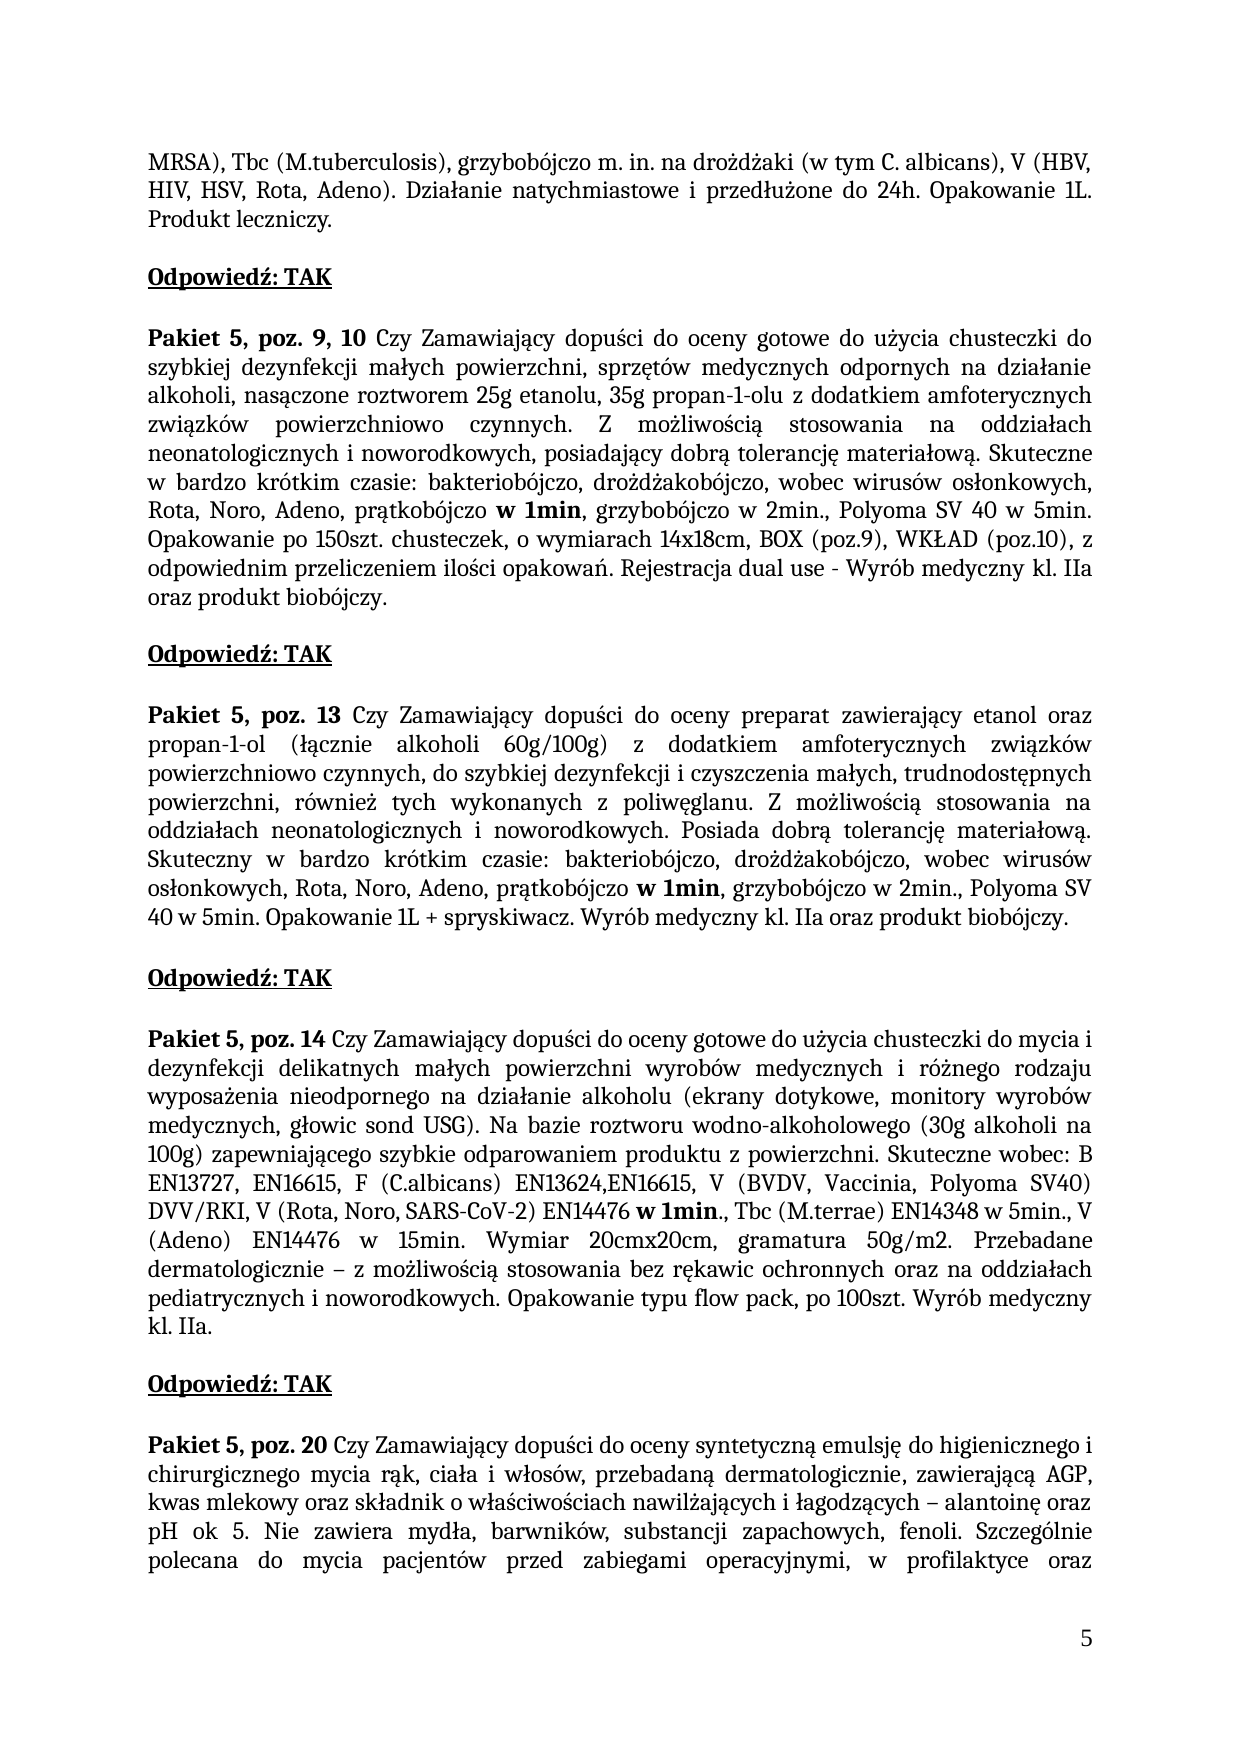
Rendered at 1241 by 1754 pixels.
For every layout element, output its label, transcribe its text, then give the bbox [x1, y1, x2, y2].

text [148, 1431, 1093, 1574]
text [148, 148, 1093, 234]
text Odpowiedź: TAK [148, 640, 964, 669]
text Pakiet 5, poz. 13 Czy Zamawiający dopuści do oceny preparat zawierający etanol oraz propan-1-ol (łącznie alkoholi 60g/100g) z dodatkiem amfoterycznych związków powierzchniowo czynnych, do szybkiej dezynfekcji i czyszczenia małych, trudnodostępnych powierzchni, również tych wykonanych z poliwęglanu. Z możliwością stosowania na oddziałach neonatologicznych i noworodkowych. Posiada dobrą tolerancję materiałową. Skuteczny w bardzo krótkim czasie: bakteriobójczo, drożdżakobójczo, wobec wirusów osłonkowych, Rota, Noro, Adeno, prątkobójczo w 1min, grzybobójczo w 2min., Polyoma SV 40 w 5min. Opakowanie 1L + spryskiwacz. Wyrób medyczny kl. IIa oraz produkt biobójczy. [148, 701, 1093, 931]
text Odpowiedź: TAK [148, 963, 964, 992]
text Pakiet 5, poz. 14 Czy Zamawiający dopuści do oceny gotowe do użycia chusteczki do mycia i dezynfekcji delikatnych małych powierzchni wyrobów medycznych i różnego rodzaju wyposażenia nieodpornego na działanie alkoholu (ekrany dotykowe, monitory wyrobów medycznych, głowic sond USG). Na bazie roztworu wodno-alkoholowego (30g alkoholi na 100g) zapewniającego szybkie odparowaniem produktu z powierzchni. Skuteczne wobec: B EN13727, EN16615, F (C.albicans) EN13624,EN16615, V (BVDV, Vaccinia, Polyoma SV40) DVV/RKI, V (Rota, Noro, SARS-CoV-2) EN14476 w 1min., Tbc (M.terrae) EN14348 w 5min., V (Adeno) EN14476 w 15min. Wymiar 20cmx20cm, gramatura 50g/m2. Przebadane dermatologicznie – z możliwością stosowania bez rękawic ochronnych oraz na oddziałach pediatrycznych i noworodkowych. Opakowanie typu flow pack, po 100szt. Wyrób medyczny kl. IIa. [148, 1025, 1093, 1341]
text Pakiet 5, poz. 9, 10 Czy Zamawiający dopuści do oceny gotowe do użycia chusteczki do szybkiej dezynfekcji małych powierzchni, sprzętów medycznych odpornych na działanie alkoholi, nasączone roztworem 25g etanolu, 35g propan-1-olu z dodatkiem amfoterycznych związków powierzchniowo czynnych. Z możliwością stosowania na oddziałach neonatologicznych i noworodkowych, posiadający dobrą tolerancję materiałową. Skuteczne w bardzo krótkim czasie: bakteriobójczo, drożdżakobójczo, wobec wirusów osłonkowych, Rota, Noro, Adeno, prątkobójczo w 1min, grzybobójczo w 2min., Polyoma SV 40 w 5min. Opakowanie po 150szt. chusteczek, o wymiarach 14x18cm, BOX (poz.9), WKŁAD (poz.10), z odpowiednim przeliczeniem ilości opakowań. Rejestracja dual use - Wyrób medyczny kl. IIa oraz produkt biobójczy. [148, 324, 1093, 611]
text Odpowiedź: TAK [148, 1370, 964, 1398]
text Odpowiedź: TAK [148, 263, 964, 291]
